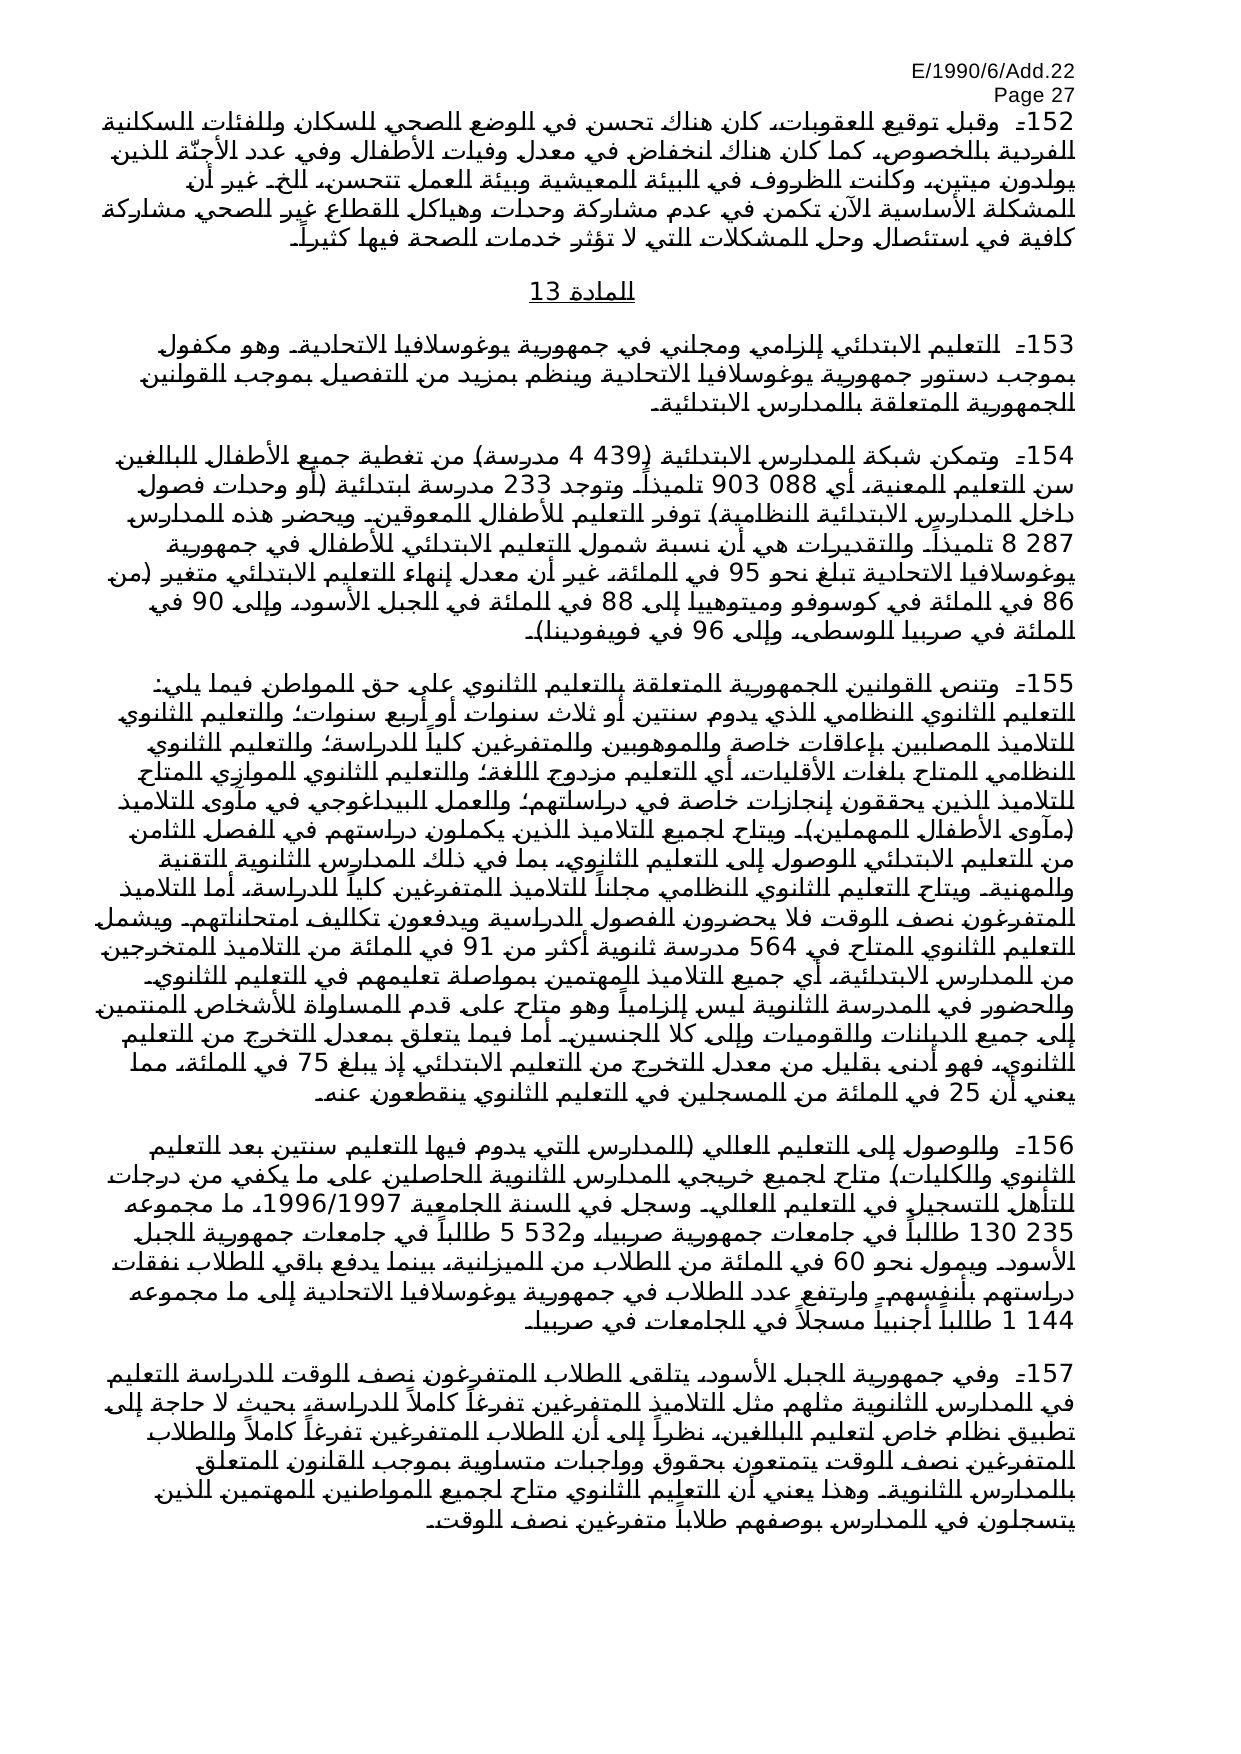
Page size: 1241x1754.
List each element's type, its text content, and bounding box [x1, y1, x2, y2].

text 156- والوصول إلى التعليم العالي (المدارس التي يدوم فيها التعليم سنتين بعد التعليم الثانوي والكليات) متاح لجميع خريجي المدارس الثانوية الحاصلين على ما يكفي من درجات للتأهل للتسجيل في التعليم العالي. وسجل في السنة الجامعية 1996/1997، ما مجموعه 235 130 طالباً في جامعات جمهورية صربيا، و532 5 طالباً في جامعات جمهورية الجبل الأسود. ويمول نحو 60 في المائة من الطلاب من الميزانية، بينما يدفع باقي الطلاب نفقات دراستهم بأنفسهم. وارتفع عدد الطلاب في جمهورية يوغوسلافيا الاتحادية إلى ما مجموعه 144 1 طالباً أجنبياً مسجلاً في الجامعات في صربيا. [89, 1131, 1075, 1335]
text 152- وقبل توقيع العقوبات، كان هناك تحسن في الوضع الصحي للسكان وللفئات السكانية الفردية بالخصوص، كما كان هناك انخفاض في معدل وفيات الأطفال وفي عدد الأجنّة الذين يولدون ميتين، وكانت الظروف في البيئة المعيشية وبيئة العمل تتحسن، الخ. غير أن المشكلة الأساسية الآن تكمن في عدم مشاركة وحدات وهياكل القطاع غير الصحي مشاركة كافية في استئصال وحل المشكلات التي لا تؤثر خدمات الصحة فيها كثيراً. [89, 107, 1075, 253]
text المادة 13 [89, 277, 1075, 306]
text 154- وتمكن شبكة المدارس الابتدائية (439 4 مدرسة) من تغطية جميع الأطفال البالغين سن التعليم المعنية، أي 088 903 تلميذاً. وتوجد 233 مدرسة ابتدائية (أو وحدات فصول داخل المدارس الابتدائية النظامية) توفر التعليم للأطفال المعوقين. ويحضر هذه المدارس 287 8 تلميذاً. والتقديرات هي أن نسبة شمول التعليم الابتدائي للأطفال في جمهورية يوغوسلافيا الاتحادية تبلغ نحو 95 في المائة، غير أن معدل إنهاء التعليم الابتدائي متغير (من 86 في المائة في كوسوفو وميتوهييا إلى 88 في المائة في الجبل الأسود، وإلى 90 في المائة في صربيا الوسطى، وإلى 96 في فويفودينا). [89, 441, 1075, 646]
text 153- التعليم الابتدائي إلزامي ومجاني في جمهورية يوغوسلافيا الاتحادية. وهو مكفول بموجب دستور جمهورية يوغوسلافيا الاتحادية وينظم بمزيد من التفصيل بموجب القوانين الجمهورية المتعلقة بالمدارس الابتدائية. [89, 330, 1075, 417]
text 155- وتنص القوانين الجمهورية المتعلقة بالتعليم الثانوي على حق المواطن فيما يلي: التعليم الثانوي النظامي الذي يدوم سنتين أو ثلاث سنوات أو أربع سنوات؛ والتعليم الثانوي للتلاميذ المصابين بإعاقات خاصة والموهوبين والمتفرغين كلياً للدراسة؛ والتعليم الثانوي النظامي المتاح بلغات الأقليات، أي التعليم مزدوج اللغة؛ والتعليم الثانوي الموازي المتاح للتلاميذ الذين يحققون إنجازات خاصة في دراساتهم؛ والعمل البيداغوجي في مآوى التلاميذ (مآوى الأطفال المهملين). ويتاح لجميع التلاميذ الذين يكملون دراستهم في الفصل الثامن من التعليم الابتدائي الوصول إلى التعليم الثانوي، بما في ذلك المدارس الثانوية التقنية والمهنية. ويتاح التعليم الثانوي النظامي مجاناً للتلاميذ المتفرغين كلياً للدراسة، أما التلاميذ المتفرغون نصف الوقت فلا يحضرون الفصول الدراسية ويدفعون تكاليف امتحاناتهم. ويشمل التعليم الثانوي المتاح في 564 مدرسة ثانوية أكثر من 91 في المائة من التلاميذ المتخرجين من المدارس الابتدائية، أي جميع التلاميذ المهتمين بمواصلة تعليمهم في التعليم الثانوي. والحضور في المدرسة الثانوية ليس إلزامياً وهو متاح على قدم المساواة للأشخاص المنتمين إلى جميع الديانات والقوميات وإلى كلا الجنسين. أما فيما يتعلق بمعدل التخرج من التعليم الثانوي، فهو أدنى بقليل من معدل التخرج من التعليم الابتدائي إذ يبلغ 75 في المائة، مما يعني أن 25 في المائة من المسجلين في التعليم الثانوي ينقطعون عنه. [89, 669, 1075, 1107]
text 157- وفي جمهورية الجبل الأسود، يتلقى الطلاب المتفرغون نصف الوقت للدراسة التعليم في المدارس الثانوية مثلهم مثل التلاميذ المتفرغين تفرغاً كاملاً للدراسة، بحيث لا حاجة إلى تطبيق نظام خاص لتعليم البالغين، نظراً إلى أن الطلاب المتفرغين تفرغاً كاملاً والطلاب المتفرغين نصف الوقت يتمتعون بحقوق وواجبات متساوية بموجب القانون المتعلق بالمدارس الثانوية. وهذا يعني أن التعليم الثانوي متاح لجميع المواطنين المهتمين الذين يتسجلون في المدارس بوصفهم طلاباً متفرغين نصف الوقت. [89, 1359, 1075, 1534]
